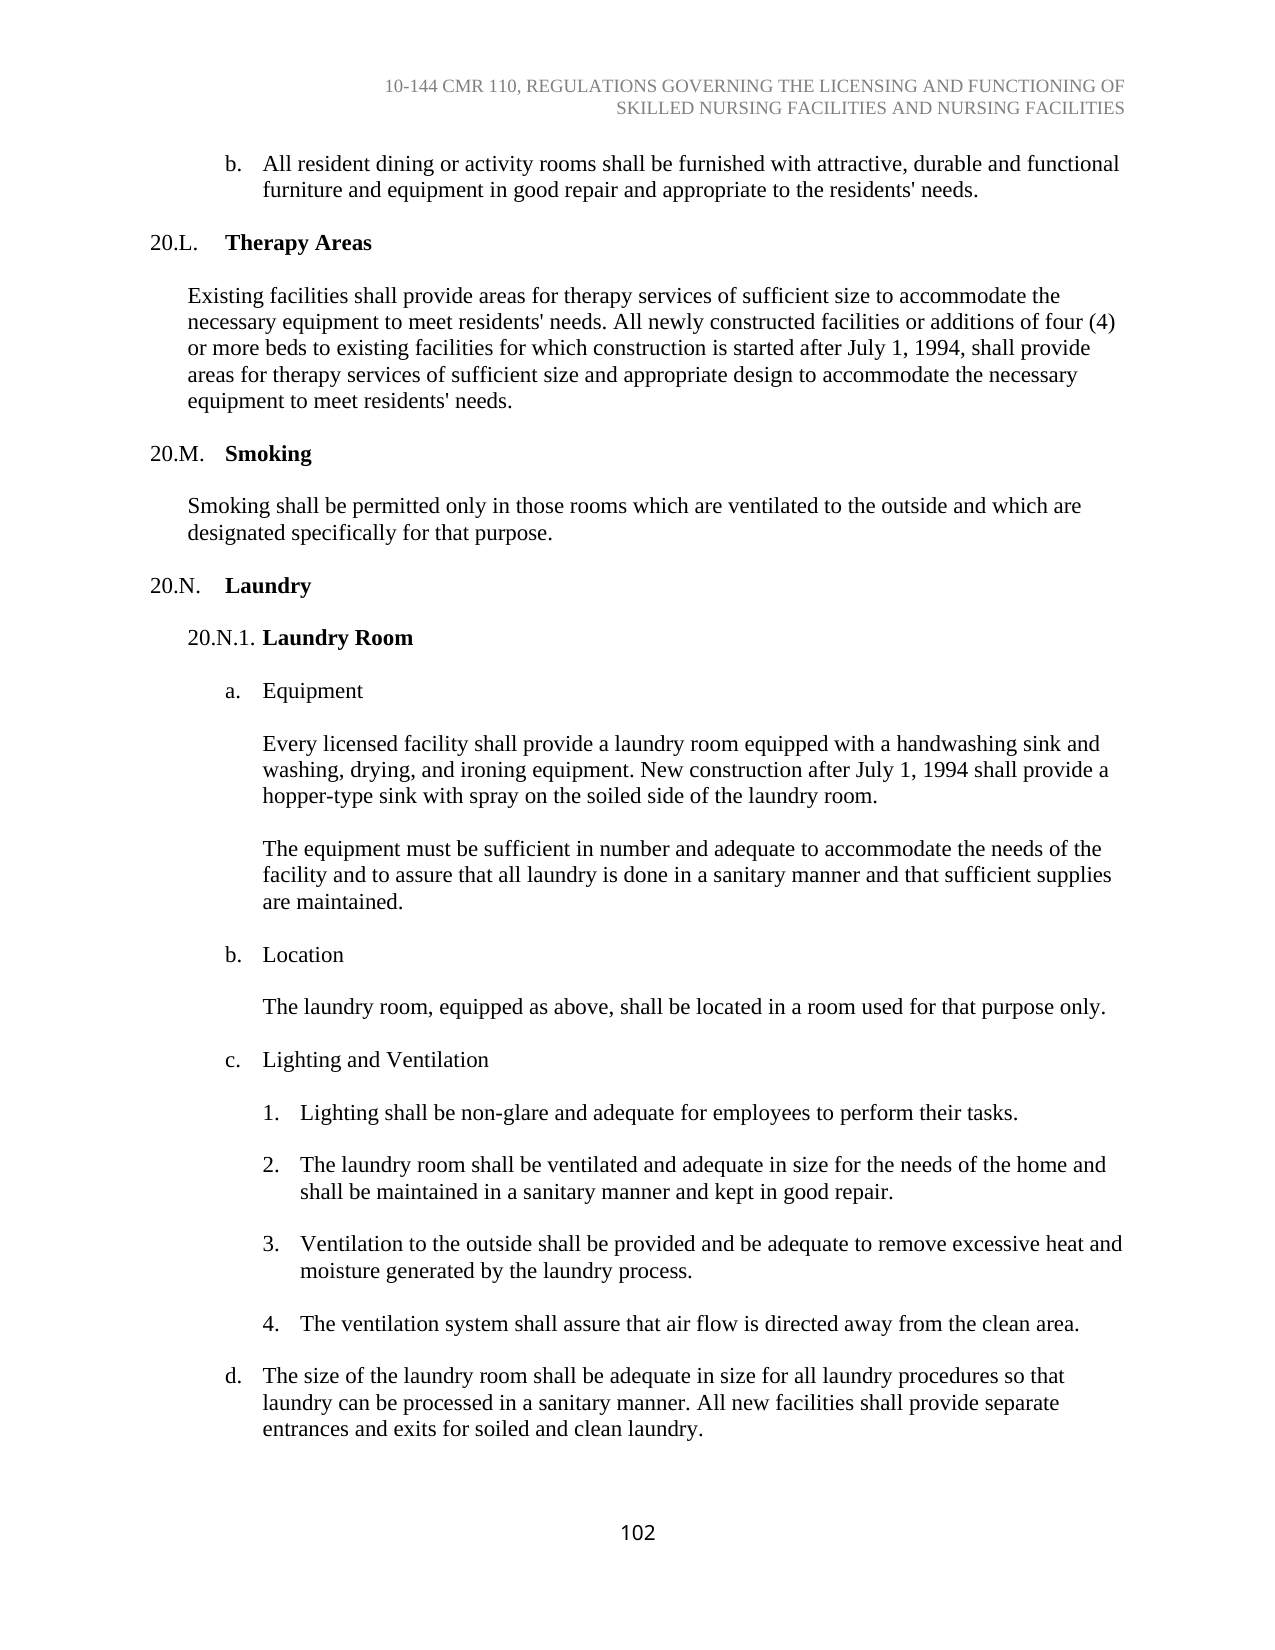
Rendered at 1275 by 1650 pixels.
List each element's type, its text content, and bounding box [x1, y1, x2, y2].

text a. Equipment [150, 677, 1125, 703]
text Existing facilities shall provide areas for therapy services of sufficient size to accommodate the necessary equipment to meet residents' needs. All newly constructed facilities or additions of four (4) or more beds to existing facilities for which construction is started after July 1, 1994, shall provide areas for therapy services of sufficient size and appropriate design to accommodate the necessary equipment to meet residents' needs. [187, 282, 1125, 413]
text 20.L. Therapy Areas [150, 229, 1125, 255]
text d. The size of the laundry room shall be adequate in size for all laundry procedures so that laundry can be processed in a sanitary manner. All new facilities shall provide separate entrances and exits for soiled and clean laundry. [225, 1362, 1125, 1441]
text Every licensed facility shall provide a laundry room equipped with a handwashing sink and washing, drying, and ironing equipment. New construction after July 1, 1994 shall provide a hopper-type sink with spray on the soiled side of the laundry room. [262, 730, 1125, 809]
text Smoking shall be permitted only in those rooms which are ventilated to the outside and which are designated specifically for that purpose. [187, 493, 1125, 545]
text The laundry room, equipped as above, shall be located in a room used for that purpose only. [150, 993, 1125, 1020]
text b. All resident dining or activity rooms shall be furnished with attractive, durable and functional furniture and equipment in good repair and appropriate to the residents' needs. [225, 150, 1125, 203]
text 1. Lighting shall be non-glare and adequate for employees to perform their tasks. [150, 1099, 1125, 1125]
text 20.N. Laundry [150, 572, 1125, 598]
text 4. The ventilation system shall assure that air flow is directed away from the clean area. [150, 1309, 1125, 1336]
text 2. The laundry room shall be ventilated and adequate in size for the needs of the home and shall be maintained in a sanitary manner and kept in good repair. [262, 1151, 1125, 1204]
text The equipment must be sufficient in number and adequate to accommodate the needs of the facility and to assure that all laundry is done in a sanitary manner and that sufficient supplies are maintained. [262, 835, 1125, 914]
text 20.N.1. Laundry Room [150, 624, 1125, 651]
text c. Lighting and Ventilation [150, 1046, 1125, 1072]
text 3. Ventilation to the outside shall be provided and be adequate to remove excessive heat and moisture generated by the laundry process. [262, 1231, 1125, 1283]
text 20.M. Smoking [150, 440, 1125, 466]
text b. Location [150, 941, 1125, 967]
